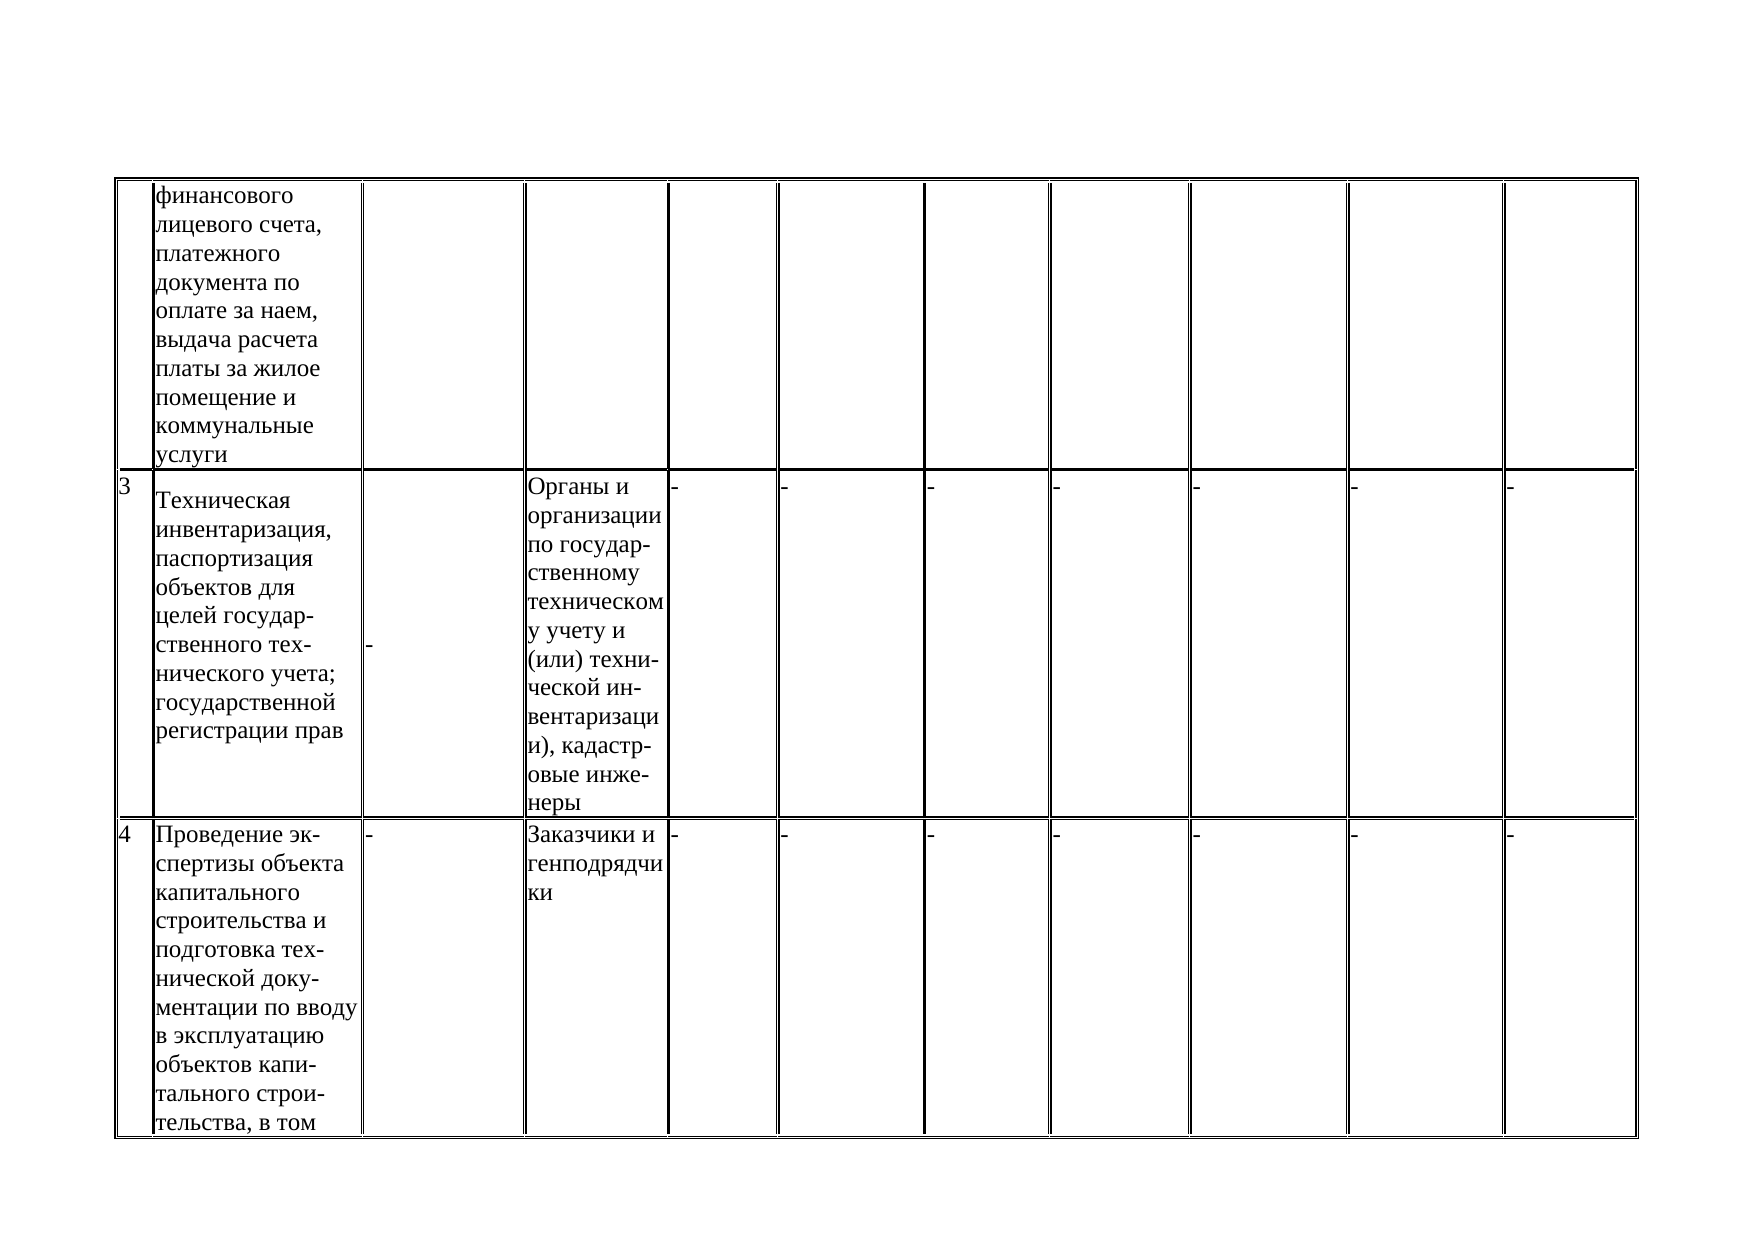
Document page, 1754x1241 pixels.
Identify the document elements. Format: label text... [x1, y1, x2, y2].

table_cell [153, 181, 363, 468]
table_cell - [670, 471, 776, 816]
table_cell - [778, 820, 924, 1136]
table_cell 3 [116, 468, 152, 816]
table_cell 4 [118, 816, 153, 1136]
table_cell - [780, 471, 923, 816]
table_cell - [1506, 468, 1637, 816]
table_cell 2 [118, 179, 153, 468]
table_cell - [668, 179, 778, 468]
table_cell - [1348, 179, 1504, 468]
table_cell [525, 179, 668, 468]
table_cell - [364, 471, 523, 816]
table_cell - [668, 816, 778, 1136]
table_cell - [1052, 471, 1188, 816]
table_cell Органы и организации по государ-ственному техническому учету и (или) техни-ческой ин-вентаризации), кадастр-овые инже-неры [527, 471, 667, 816]
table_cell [525, 820, 668, 1136]
table_cell - [1192, 471, 1346, 816]
table_cell - [1190, 816, 1348, 1136]
table_cell - [1504, 181, 1635, 468]
table_cell - [778, 181, 924, 468]
table_cell - [363, 816, 525, 1136]
table_cell - [1348, 816, 1504, 1136]
table_cell - [363, 179, 525, 468]
table_cell - [1350, 471, 1502, 816]
table_cell - [926, 471, 1048, 816]
table_cell - [924, 816, 1050, 1136]
table_cell - [1050, 179, 1190, 468]
table_cell Техническая инвентаризация, паспортизация объектов для целей государ-ственного тех-нического учета; государственной регистрации прав [155, 471, 361, 816]
table_cell - [1190, 179, 1348, 468]
table_cell - [1050, 816, 1190, 1136]
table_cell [153, 820, 363, 1136]
table_cell - [924, 179, 1050, 468]
table_cell - [1504, 816, 1636, 1136]
